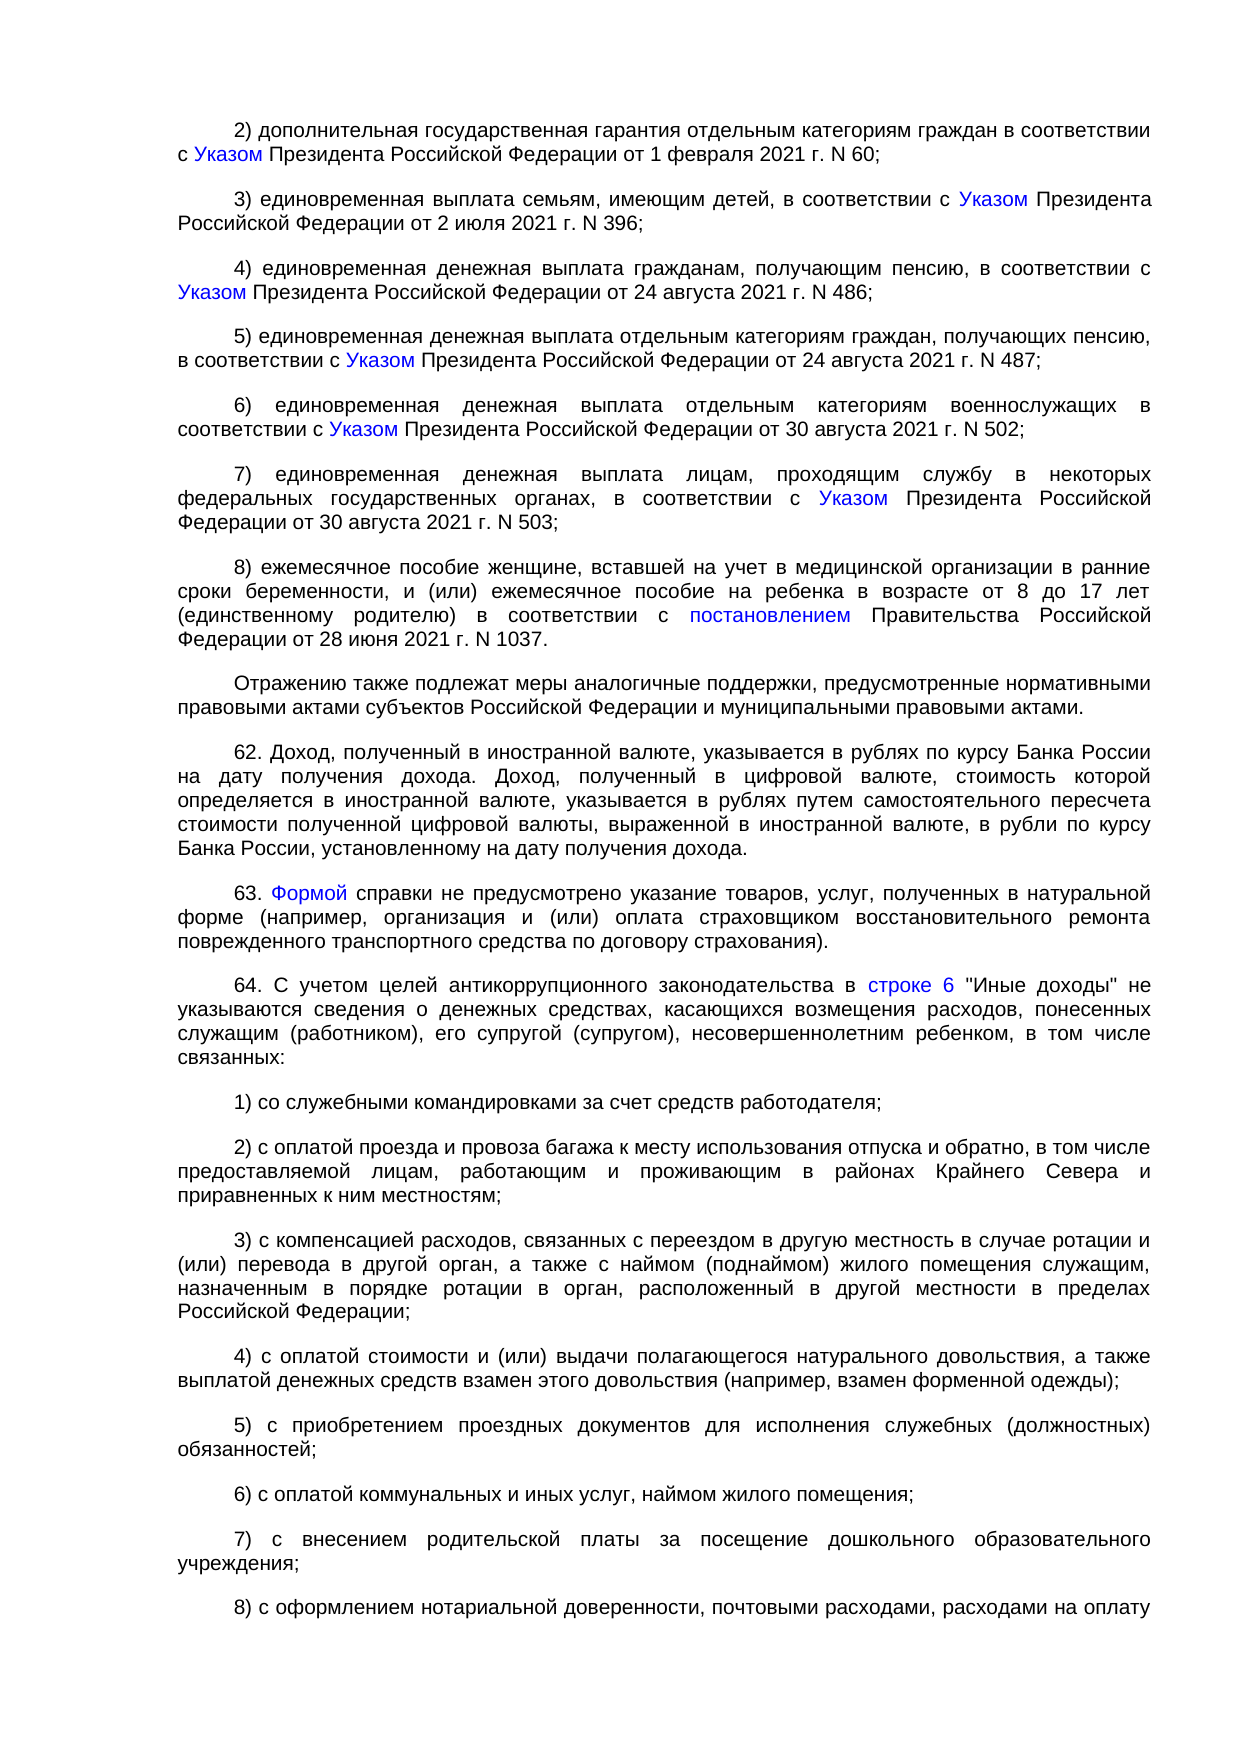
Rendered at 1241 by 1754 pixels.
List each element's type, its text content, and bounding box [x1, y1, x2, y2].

text 7) единовременная денежная выплата лицам, проходящим службу в некоторых федеральных государственных органах, в соответствии с Указом Президента Российской Федерации от 30 августа 2021 г. N 503; [177, 462, 1152, 534]
text 4) единовременная денежная выплата гражданам, получающим пенсию, в соответствии с Указом Президента Российской Федерации от 24 августа 2021 г. N 486; [177, 256, 1152, 303]
text 8) ежемесячное пособие женщине, вставшей на учет в медицинской организации в ранние сроки беременности, и (или) ежемесячное пособие на ребенка в возрасте от 8 до 17 лет (единственному родителю) в соответствии с постановлением Правительства Российской Федерации от 28 июня 2021 г. N 1037. [177, 554, 1152, 650]
text 63. Формой справки не предусмотрено указание товаров, услуг, полученных в натуральной форме (например, организация и (или) оплата страховщиком восстановительного ремонта поврежденного транспортного средства по договору страхования). [177, 881, 1152, 952]
text 2) дополнительная государственная гарантия отдельным категориям граждан в соответствии с Указом Президента Российской Федерации от 1 февраля 2021 г. N 60; [177, 118, 1152, 166]
text 6) с оплатой коммунальных и иных услуг, наймом жилого помещения; [177, 1482, 1152, 1506]
text 4) с оплатой стоимости и (или) выдачи полагающегося натурального довольствия, а также выплатой денежных средств взамен этого довольствия (например, взамен форменной одежды); [177, 1344, 1152, 1392]
text 1) со служебными командировками за счет средств работодателя; [177, 1090, 1152, 1114]
text 64. С учетом целей антикоррупционного законодательства в строке 6 "Иные доходы" не указываются сведения о денежных средствах, касающихся возмещения расходов, понесенных служащим (работником), его супругой (супругом), несовершеннолетним ребенком, в том числе связанных: [177, 973, 1152, 1069]
text 3) с компенсацией расходов, связанных с переездом в другую местность в случае ротации и (или) перевода в другой орган, а также с наймом (поднаймом) жилого помещения служащим, назначенным в порядке ротации в орган, расположенный в другой местности в пределах Российской Федерации; [177, 1227, 1152, 1323]
text 2) с оплатой проезда и провоза багажа к месту использования отпуска и обратно, в том числе предоставляемой лицам, работающим и проживающим в районах Крайнего Севера и приравненных к ним местностям; [177, 1135, 1152, 1207]
text Отражению также подлежат меры аналогичные поддержки, предусмотренные нормативными правовыми актами субъектов Российской Федерации и муниципальными правовыми актами. [177, 671, 1152, 719]
text 5) единовременная денежная выплата отдельным категориям граждан, получающих пенсию, в соответствии с Указом Президента Российской Федерации от 24 августа 2021 г. N 487; [177, 324, 1152, 372]
text 5) с приобретением проездных документов для исполнения служебных (должностных) обязанностей; [177, 1413, 1152, 1461]
text 7) с внесением родительской платы за посещение дошкольного образовательного учреждения; [177, 1526, 1152, 1574]
text 3) единовременная выплата семьям, имеющим детей, в соответствии с Указом Президента Российской Федерации от 2 июля 2021 г. N 396; [177, 187, 1152, 235]
text 6) единовременная денежная выплата отдельным категориям военнослужащих в соответствии с Указом Президента Российской Федерации от 30 августа 2021 г. N 502; [177, 393, 1152, 441]
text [177, 1595, 1152, 1619]
text 62. Доход, полученный в иностранной валюте, указывается в рублях по курсу Банка России на дату получения дохода. Доход, полученный в цифровой валюте, стоимость которой определяется в иностранной валюте, указывается в рублях путем самостоятельного пересчета стоимости полученной цифровой валюты, выраженной в иностранной валюте, в рубли по курсу Банка России, установленному на дату получения дохода. [177, 740, 1152, 860]
